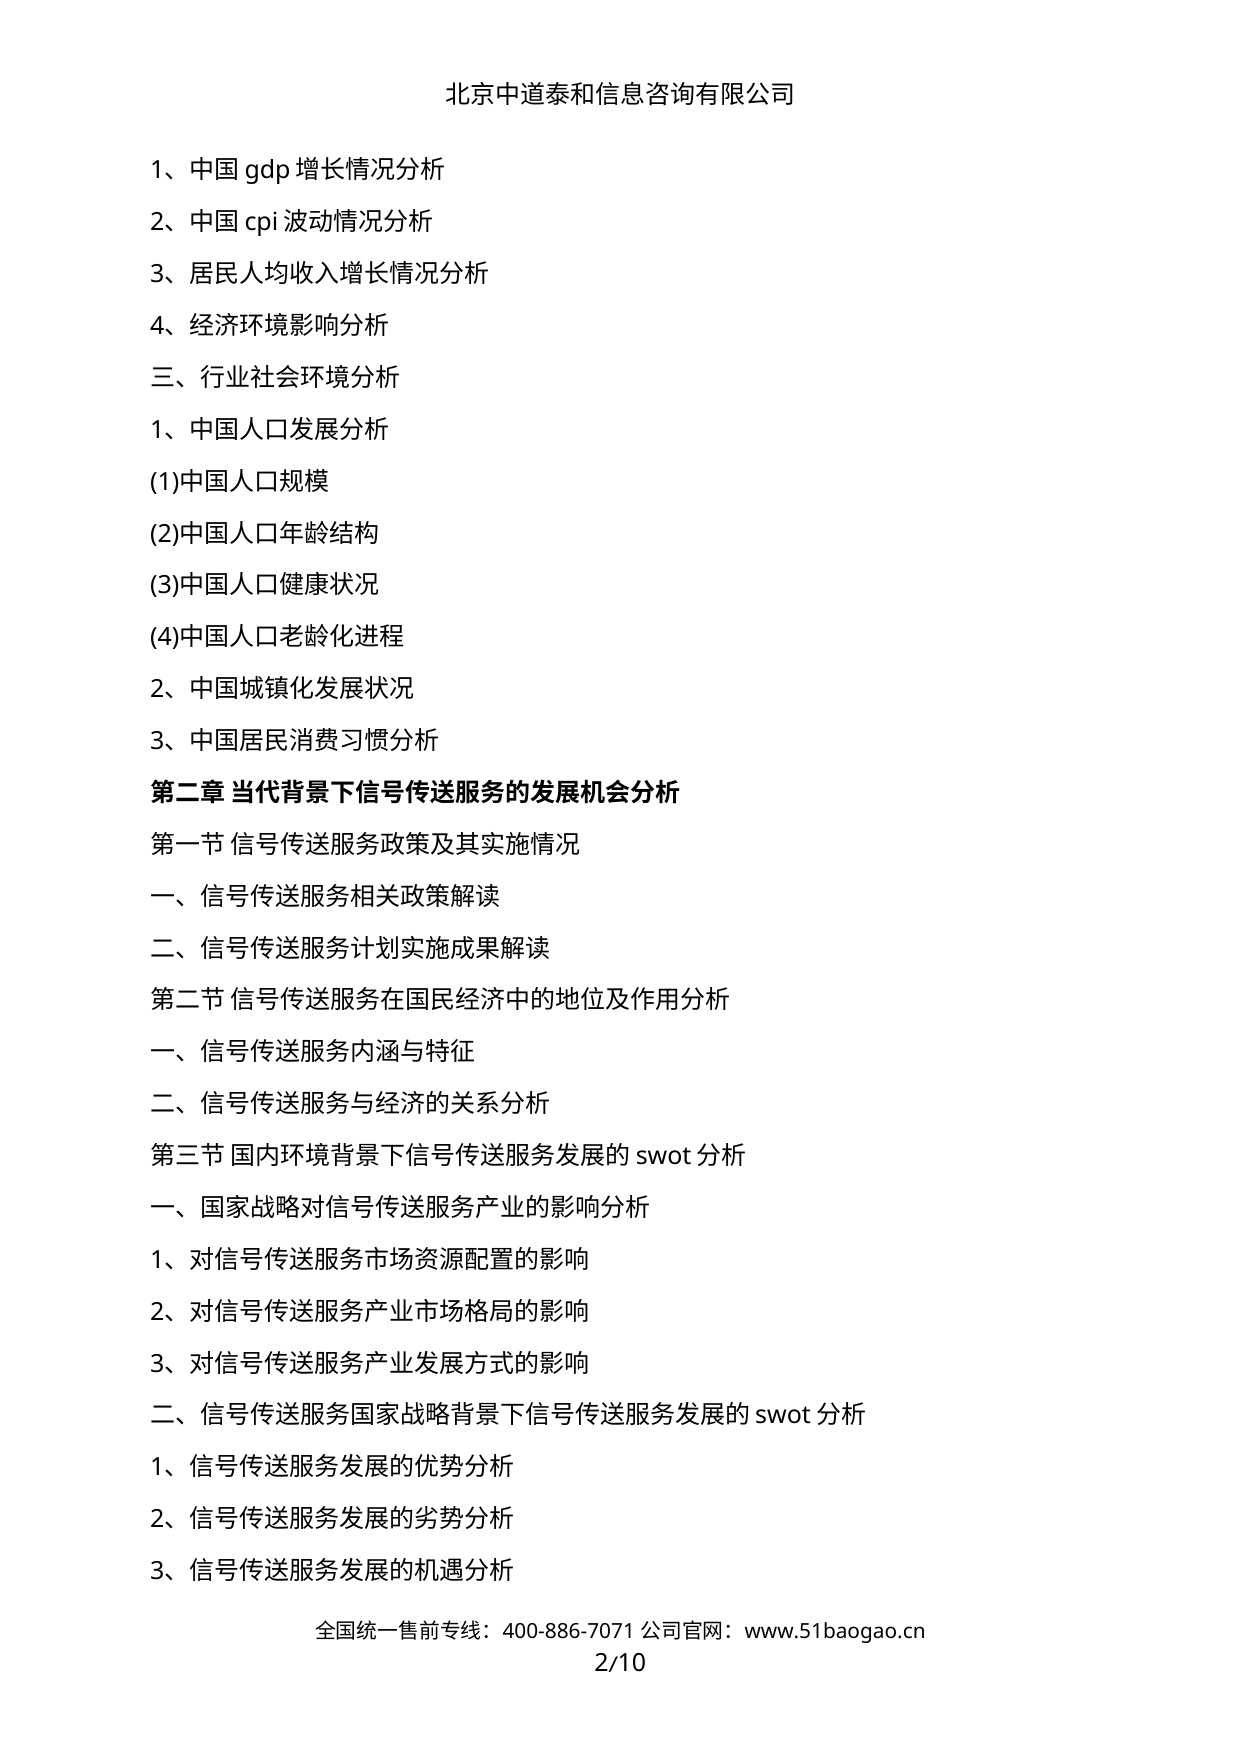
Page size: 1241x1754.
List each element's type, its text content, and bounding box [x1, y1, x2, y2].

text 二、信号传送服务国家战略背景下信号传送服务发展的swot分析 [150, 1395, 1090, 1431]
text 第三节 国内环境背景下信号传送服务发展的swot分析 [150, 1136, 1090, 1172]
text 一、信号传送服务相关政策解读 [150, 876, 1090, 912]
text 2、对信号传送服务产业市场格局的影响 [150, 1291, 1090, 1327]
text 3、对信号传送服务产业发展方式的影响 [150, 1343, 1090, 1379]
text 4、经济环境影响分析 [150, 306, 1090, 342]
text 一、信号传送服务内涵与特征 [150, 1032, 1090, 1068]
text 第一节 信号传送服务政策及其实施情况 [150, 824, 1090, 861]
text 1、对信号传送服务市场资源配置的影响 [150, 1239, 1090, 1276]
text (4)中国人口老龄化进程 [150, 617, 1090, 653]
text 二、信号传送服务计划实施成果解读 [150, 928, 1090, 964]
text 第二章 当代背景下信号传送服务的发展机会分析 [150, 772, 1090, 809]
text (1)中国人口规模 [150, 461, 1090, 497]
text 1、中国人口发展分析 [150, 409, 1090, 446]
text (3)中国人口健康状况 [150, 565, 1090, 601]
text 一、国家战略对信号传送服务产业的影响分析 [150, 1187, 1090, 1224]
text 2、信号传送服务发展的劣势分析 [150, 1499, 1090, 1535]
text 第二节 信号传送服务在国民经济中的地位及作用分析 [150, 980, 1090, 1016]
text (2)中国人口年龄结构 [150, 513, 1090, 549]
text 1、信号传送服务发展的优势分析 [150, 1447, 1090, 1483]
text 三、行业社会环境分析 [150, 357, 1090, 394]
text 2、中国城镇化发展状况 [150, 669, 1090, 705]
text 3、居民人均收入增长情况分析 [150, 254, 1090, 290]
text 3、中国居民消费习惯分析 [150, 721, 1090, 757]
text 二、信号传送服务与经济的关系分析 [150, 1084, 1090, 1120]
text 1、中国gdp增长情况分析 [150, 150, 1090, 186]
text 3、信号传送服务发展的机遇分析 [150, 1551, 1090, 1587]
text 2、中国cpi波动情况分析 [150, 202, 1090, 238]
